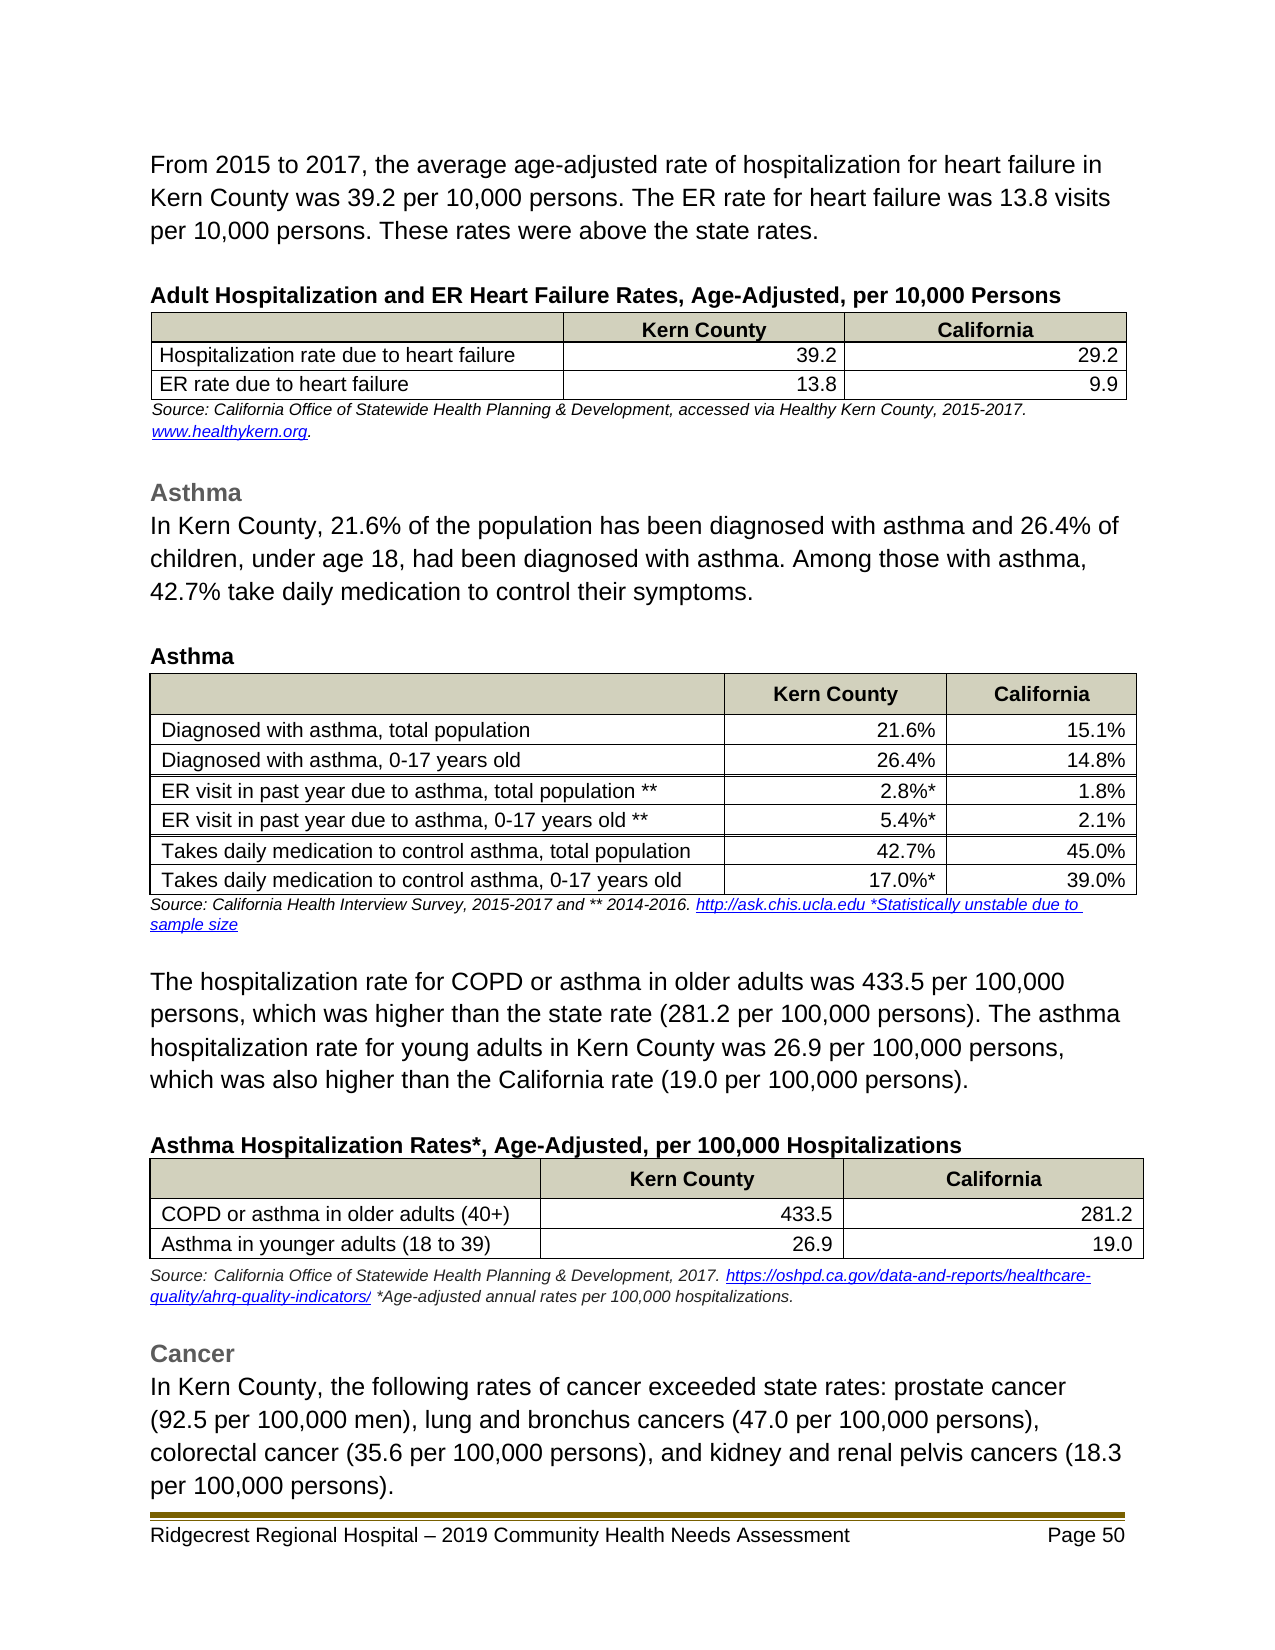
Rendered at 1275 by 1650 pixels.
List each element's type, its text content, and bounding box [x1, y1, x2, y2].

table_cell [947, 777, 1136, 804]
text From 2015 to 2017, the average age-adjusted rate of hospitalization for heart failure in Kern County was 39.2 per 10,000 persons. The ER rate for heart failure was 13.8 visits per 10,000 persons. These rates were above the state rates. [150, 150, 1125, 245]
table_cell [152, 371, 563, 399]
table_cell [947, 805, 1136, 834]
text Source: California Health Interview Survey, 2015-2017 and ** 2014-2016. http://ask.chis.ucla.edu *Statistically unstable due to sample size [150, 895, 1125, 933]
subtitle Asthma [150, 478, 1125, 507]
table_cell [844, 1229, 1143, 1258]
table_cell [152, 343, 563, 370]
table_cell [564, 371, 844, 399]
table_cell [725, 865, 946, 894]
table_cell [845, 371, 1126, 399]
text The hospitalization rate for COPD or asthma in older adults was 433.5 per 100,000 persons, which was higher than the state rate (281.2 per 100,000 persons). The asthma hospitalization rate for young adults in Kern County was 26.9 per 100,000 persons, which was also higher than the California rate (19.0 per 100,000 persons). [150, 966, 1125, 1094]
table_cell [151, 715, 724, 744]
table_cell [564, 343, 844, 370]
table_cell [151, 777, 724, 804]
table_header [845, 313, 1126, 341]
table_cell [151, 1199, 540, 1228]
text Adult Hospitalization and ER Heart Failure Rates, Age-Adjusted, per 10,000 Persons [150, 282, 1125, 308]
text In Kern County, 21.6% of the population has been diagnosed with asthma and 26.4% of children, under age 18, had been diagnosed with asthma. Among those with asthma, 42.7% take daily medication to control their symptoms. [150, 511, 1125, 605]
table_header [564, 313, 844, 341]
text Asthma [150, 643, 1125, 669]
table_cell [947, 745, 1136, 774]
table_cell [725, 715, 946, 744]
subtitle Cancer [150, 1339, 1125, 1368]
text Source: California Office of Statewide Health Planning & Development, 2017. https://oshpd.ca.gov/data-and-reports/healthcare-quality/ahrq-quality-indicators/ *Age-adjusted annual rates per 100,000 hospitalizations. [150, 1259, 721, 1287]
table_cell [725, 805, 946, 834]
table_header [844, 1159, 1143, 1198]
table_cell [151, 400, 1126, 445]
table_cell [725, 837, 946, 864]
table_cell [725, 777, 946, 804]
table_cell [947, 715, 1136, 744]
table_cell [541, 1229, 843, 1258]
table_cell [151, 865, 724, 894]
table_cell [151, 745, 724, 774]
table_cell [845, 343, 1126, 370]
text In Kern County, the following rates of cancer exceeded state rates: prostate cancer (92.5 per 100,000 men), lung and bronchus cancers (47.0 per 100,000 persons), colorectal cancer (35.6 per 100,000 persons), and kidney and renal pelvis cancers (18.3 per 100,000 persons). [150, 1372, 1125, 1499]
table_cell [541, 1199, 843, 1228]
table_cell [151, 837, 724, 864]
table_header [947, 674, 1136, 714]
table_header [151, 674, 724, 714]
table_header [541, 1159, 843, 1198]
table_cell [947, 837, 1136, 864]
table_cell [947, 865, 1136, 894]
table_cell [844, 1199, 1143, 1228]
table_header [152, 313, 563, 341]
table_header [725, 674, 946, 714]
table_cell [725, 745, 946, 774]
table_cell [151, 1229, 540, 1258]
text Asthma Hospitalization Rates*, Age-Adjusted, per 100,000 Hospitalizations [150, 1132, 1125, 1158]
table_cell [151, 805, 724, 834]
text Source: California Office of Statewide Health Planning & Development, 2017. https://oshpd.ca.gov/data-and-reports/healthcare-quality/ahrq-quality-indicators/ *Age-adjusted annual rates per 100,000 hospitalizations. [726, 1259, 1125, 1306]
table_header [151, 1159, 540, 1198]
